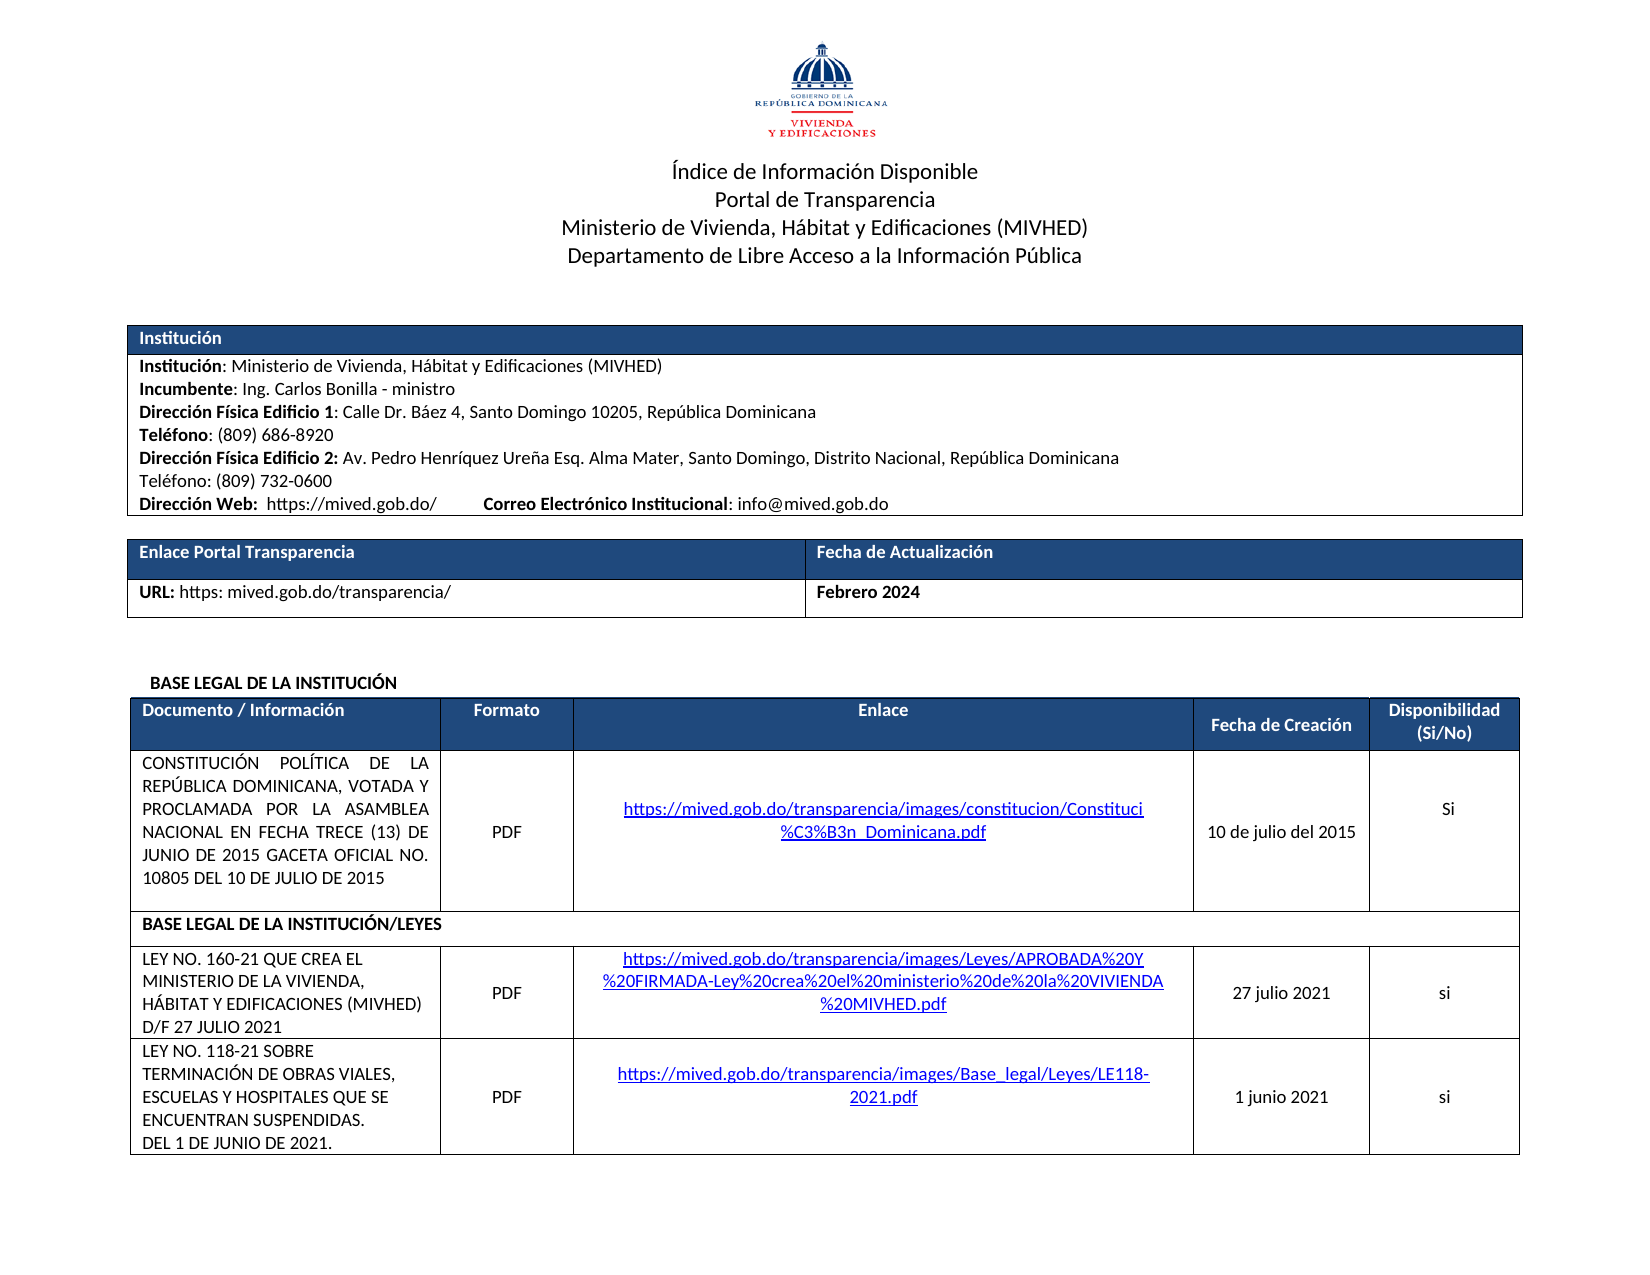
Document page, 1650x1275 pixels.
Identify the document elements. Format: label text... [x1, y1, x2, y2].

table_header Formato [441, 699, 573, 750]
table_cell si [1370, 947, 1519, 1038]
table_header Enlace [574, 699, 1193, 750]
table_header Enlace Portal Transparencia [128, 540, 805, 579]
table_cell Febrero 2024 [806, 580, 1522, 617]
table_cell LEY NO. 118-21 SOBRE TERMINACIÓN DE OBRAS VIALES, ESCUELAS Y HOSPITALES QUE SE ENCUENTRAN SUSPENDIDAS. DEL 1 DE JUNIO DE 2021. [131, 1039, 440, 1154]
table_cell LEY NO. 160-21 QUE CREA EL MINISTERIO DE LA VIVIENDA, HÁBITAT Y EDIFICACIONES (MIVHED) D/F 27 JULIO 2021 [131, 947, 440, 1038]
table_cell PDF [441, 947, 573, 1038]
table_cell Si [1370, 751, 1519, 911]
table_header Fecha de Actualización [806, 540, 1522, 579]
table_cell PDF [441, 751, 573, 911]
table_header Documento / Información [131, 699, 440, 750]
table_cell URL: https: mived.gob.do/transparencia/ [128, 580, 805, 617]
table_cell https://mived.gob.do/transparencia/images/Base_legal/Leyes/LE118-2021.pdf [574, 1039, 1193, 1154]
table_cell https://mived.gob.do/transparencia/images/constitucion/Constituci%C3%B3n_Dominicana.pdf [574, 751, 1193, 911]
table_cell BASE LEGAL DE LA INSTITUCIÓN/LEYES [131, 912, 1519, 946]
text BASE LEGAL DE LA INSTITUCIÓN [150, 671, 1500, 694]
table_header Fecha de Creación [1194, 699, 1369, 750]
picture [743, 34, 896, 149]
table_cell si [1370, 1039, 1519, 1154]
table_cell PDF [441, 1039, 573, 1154]
table_cell 27 julio 2021 [1194, 947, 1369, 1038]
table_cell Institución: Ministerio de Vivienda, Hábitat y Edificaciones (MIVHED) Incumbente: Ing. Carlos Bonilla - ministro Dirección Física Edificio 1: Calle Dr. Báez 4, Santo Domingo 10205, República Dominicana Teléfono: (809) 686-8920 Dirección Física Edificio 2: Av. Pedro Henríquez Ureña Esq. Alma Mater, Santo Domingo, Distrito Nacional, República Dominicana Teléfono: (809) 732-0600 Dirección Web: https://mived.gob.do/ Correo Electrónico Institucional: info@mived.gob.do [128, 355, 1522, 515]
table_header Disponibilidad (Si/No) [1370, 699, 1519, 750]
table_cell https://mived.gob.do/transparencia/images/Leyes/APROBADA%20Y%20FIRMADA-Ley%20crea%20el%20ministerio%20de%20la%20VIVIENDA%20MIVHED.pdf [574, 947, 1193, 1038]
table_cell 10 de julio del 2015 [1194, 751, 1369, 911]
table_header Institución [128, 326, 1522, 354]
table_cell 1 junio 2021 [1194, 1039, 1369, 1154]
table_cell CONSTITUCIÓN POLÍTICA DE LA REPÚBLICA DOMINICANA, VOTADA Y PROCLAMADA POR LA ASAMBLEA NACIONAL EN FECHA TRECE (13) DE JUNIO DE 2015 GACETA OFICIAL NO. 10805 DEL 10 DE JULIO DE 2015 [131, 751, 440, 911]
